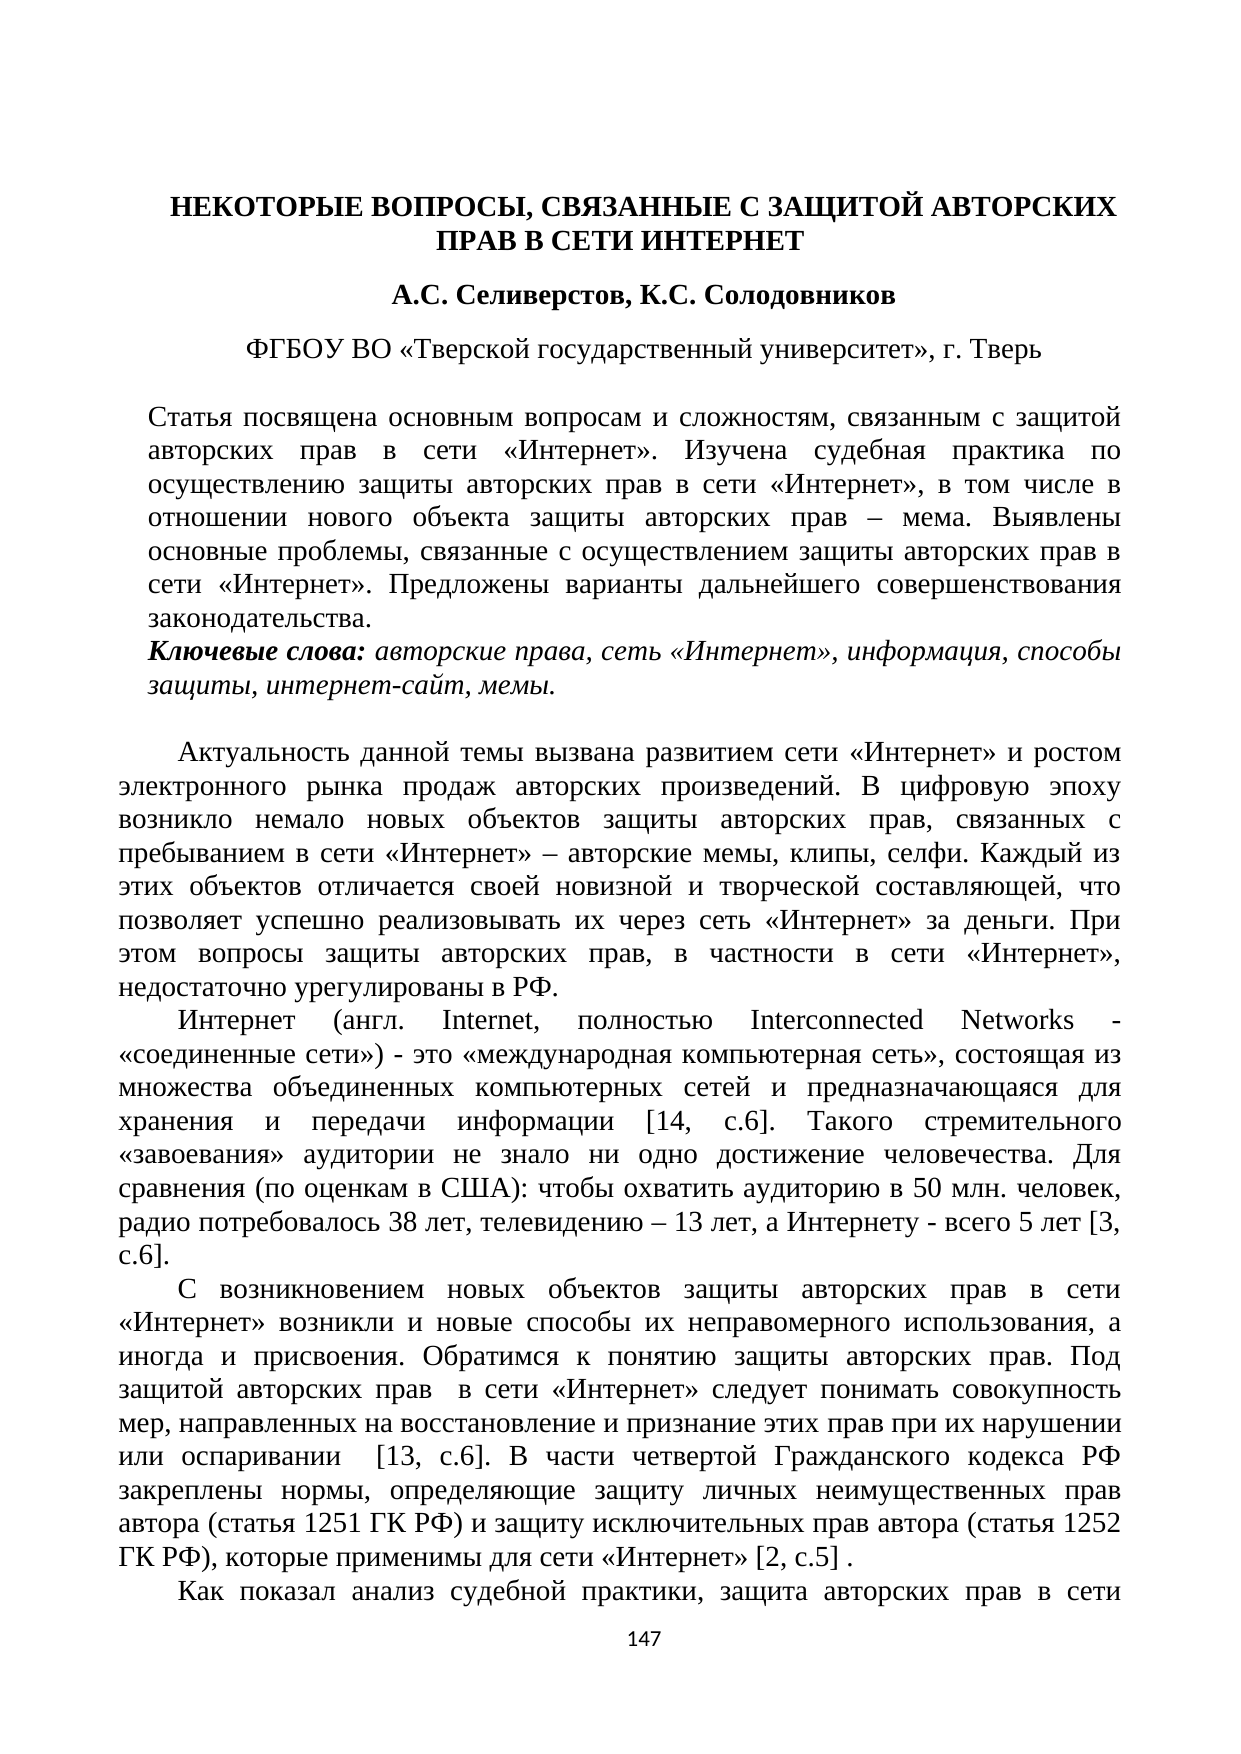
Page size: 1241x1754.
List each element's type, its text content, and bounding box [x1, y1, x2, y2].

text НЕКОТОРЫЕ ВОПРОСЫ, СВЯЗАННЫЕ С ЗАЩИТОЙ АВТОРСКИХ ПРАВ В СЕТИ ИНТЕРНЕТ [118, 189, 1122, 256]
text А.С. Селиверстов, К.С. Солодовников [118, 277, 1122, 311]
text Актуальность данной темы вызвана развитием сети «Интернет» и ростом электронного рынка продаж авторских произведений. В цифровую эпоху возникло немало новых объектов защиты авторских прав, связанных с пребыванием в сети «Интернет» – авторские мемы, клипы, селфи. Каждый из этих объектов отличается своей новизной и творческой составляющей, что позволяет успешно реализовывать их через сеть «Интернет» за деньги. При этом вопросы защиты авторских прав, в частности в сети «Интернет», недостаточно урегулированы в РФ. [118, 734, 1122, 1002]
text Статья посвящена основным вопросам и сложностям, связанным с защитой авторских прав в сети «Интернет». Изучена судебная практика по осуществлению защиты авторских прав в сети «Интернет», в том числе в отношении нового объекта защиты авторских прав – мема. Выявлены основные проблемы, связанные с осуществлением защиты авторских прав в сети «Интернет». Предложены варианты дальнейшего совершенствования законодательства. [148, 399, 1122, 633]
text Ключевые слова: авторские права, сеть «Интернет», информация, способы защиты, интернет-сайт, мемы. [148, 633, 1122, 701]
text ФГБОУ ВО «Тверской государственный университет», г. Тверь [118, 332, 1122, 365]
text С возникновением новых объектов защиты авторских прав в сети «Интернет» возникли и новые способы их неправомерного использования, а иногда и присвоения. Обратимся к понятию защиты авторских прав. Под защитой авторских прав в сети «Интернет» следует понимать совокупность мер, направленных на восстановление и признание этих прав при их нарушении или оспаривании [13, с.6]. В части четвертой Гражданского кодекса РФ закреплены нормы, определяющие защиту личных неимущественных прав автора (статья 1251 ГК РФ) и защиту исключительных прав автора (статья 1252 ГК РФ), которые применимы для сети «Интернет» [2, с.5] . [118, 1271, 1122, 1573]
text Интернет (англ. Internet, полностью Interconnected Networks - «соединенные сети») - это «международная компьютерная сеть», состоящая из множества объединенных компьютерных сетей и предназначающаяся для хранения и передачи информации [14, c.6]. Такого стремительного «завоевания» аудитории не знало ни одно достижение человечества. Для сравнения (по оценкам в США): чтобы охватить аудиторию в 50 млн. человек, радио потребовалось 38 лет, телевидению – 13 лет, а Интернету - всего 5 лет [3, с.6]. [118, 1002, 1122, 1271]
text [118, 1573, 1122, 1606]
